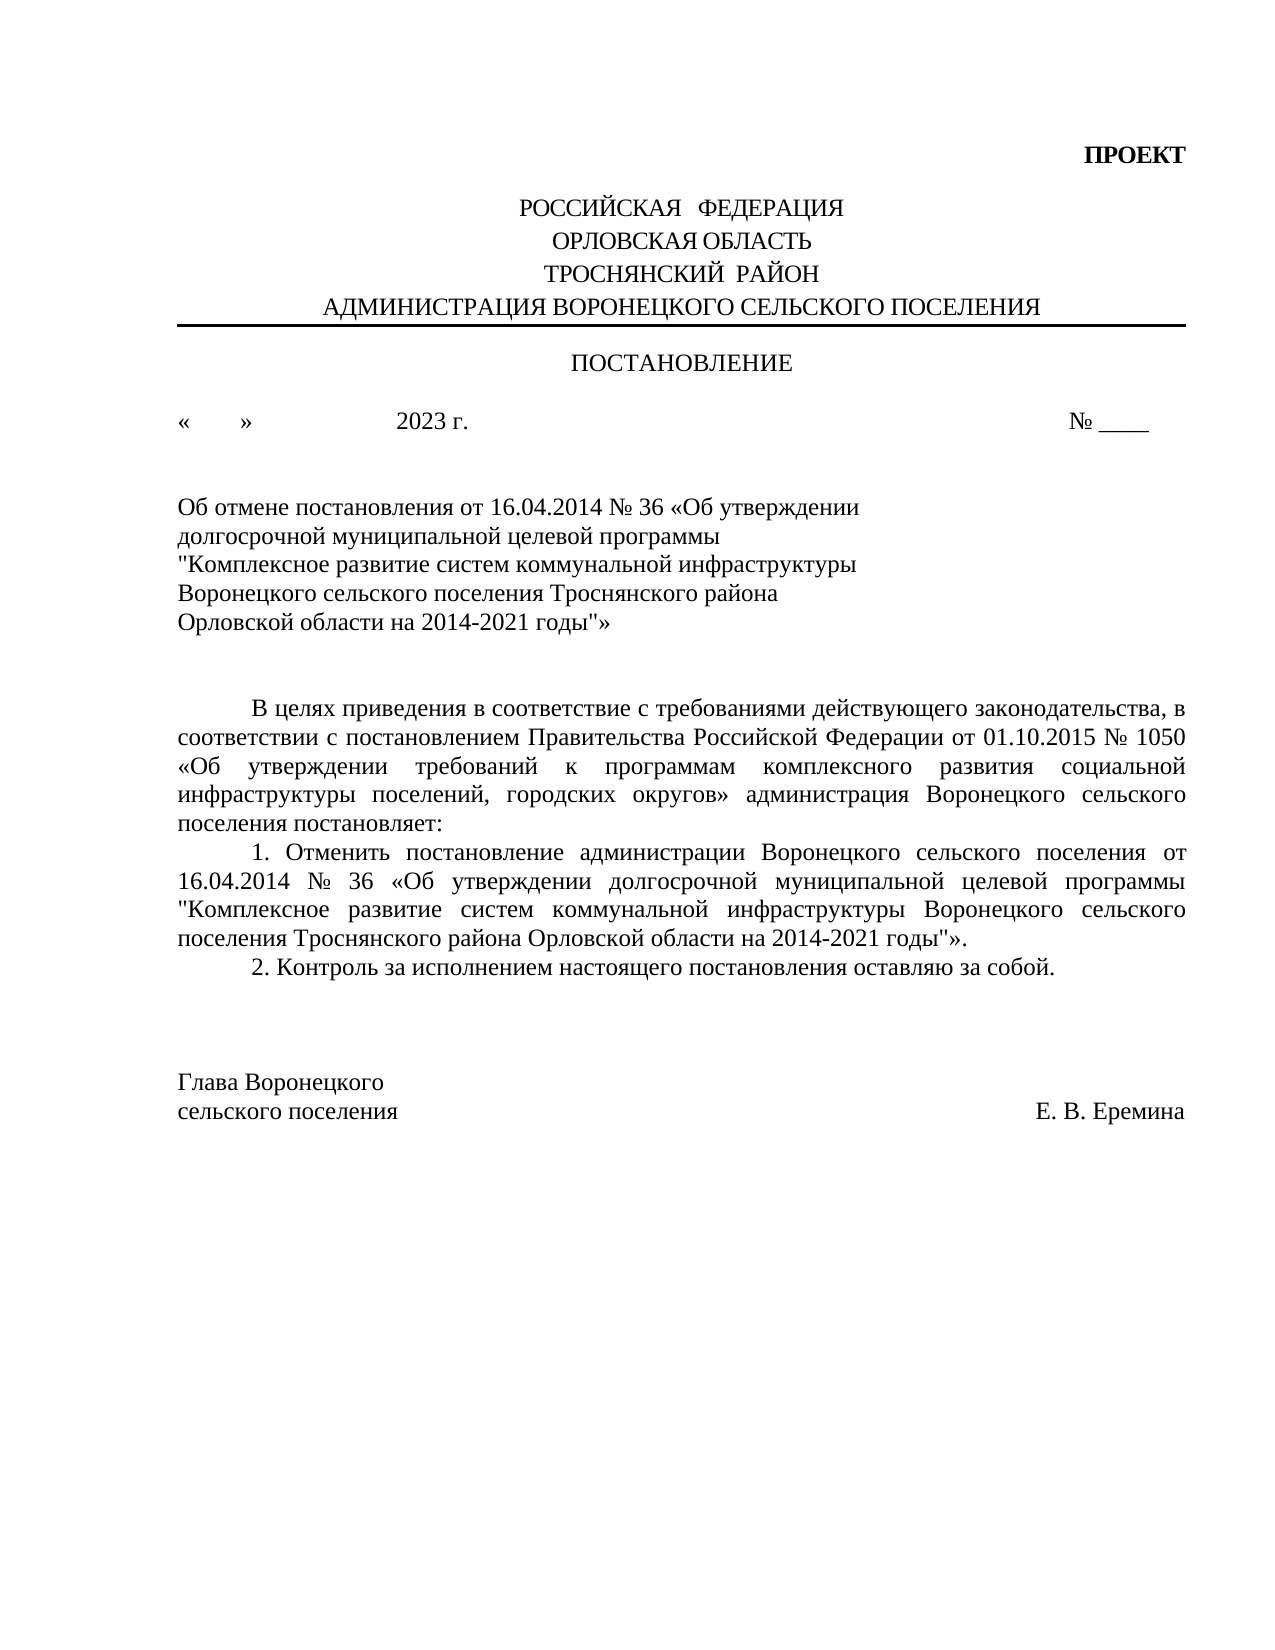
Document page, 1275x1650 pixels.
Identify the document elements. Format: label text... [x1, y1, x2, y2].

text « » 2023 г. № ____ [177, 406, 1186, 434]
text долгосрочной муниципальной целевой программы [177, 521, 1186, 549]
text ТРОСНЯНСКИЙ РАЙОН [177, 256, 1186, 289]
text ПОСТАНОВЛЕНИЕ [177, 348, 1186, 377]
text Орловской области на 2014-2021 годы"» [177, 607, 1186, 636]
text "Комплексное развитие систем коммунальной инфраструктуры [177, 549, 1186, 578]
text Воронецкого сельского поселения Троснянского района [177, 578, 1186, 607]
text сельского поселения Е. В. Еремина [177, 1096, 1186, 1124]
text ОРЛОВСКАЯ ОБЛАСТЬ [178, 223, 1186, 256]
text АДМИНИСТРАЦИЯ ВОРОНЕЦКОГО СЕЛЬСКОГО ПОСЕЛЕНИЯ [177, 289, 1186, 324]
text В целях приведения в соответствие с требованиями действующего законодательства, в соответствии с постановлением Правительства Российской Федерации от 01.10.2015 № 1050 «Об утверждении требований к программам комплексного развития социальной инфраструктуры поселений, городских округов» администрация Воронецкого сельского поселения постановляет: [177, 693, 1186, 837]
text Об отмене постановления от 16.04.2014 № 36 «Об утверждении [177, 492, 1186, 521]
text РОССИЙСКАЯ ФЕДЕРАЦИЯ [177, 190, 1186, 223]
text 1. Отменить постановление администрации Воронецкого сельского поселения от 16.04.2014 № 36 «Об утверждении долгосрочной муниципальной целевой программы "Комплексное развитие систем коммунальной инфраструктуры Воронецкого сельского поселения Троснянского района Орловской области на 2014-2021 годы"». [177, 837, 1186, 952]
text Глава Воронецкого [177, 1067, 1186, 1096]
text ПРОЕКТ [177, 138, 1186, 171]
text 2. Контроль за исполнением настоящего постановления оставляю за собой. [177, 952, 1186, 981]
